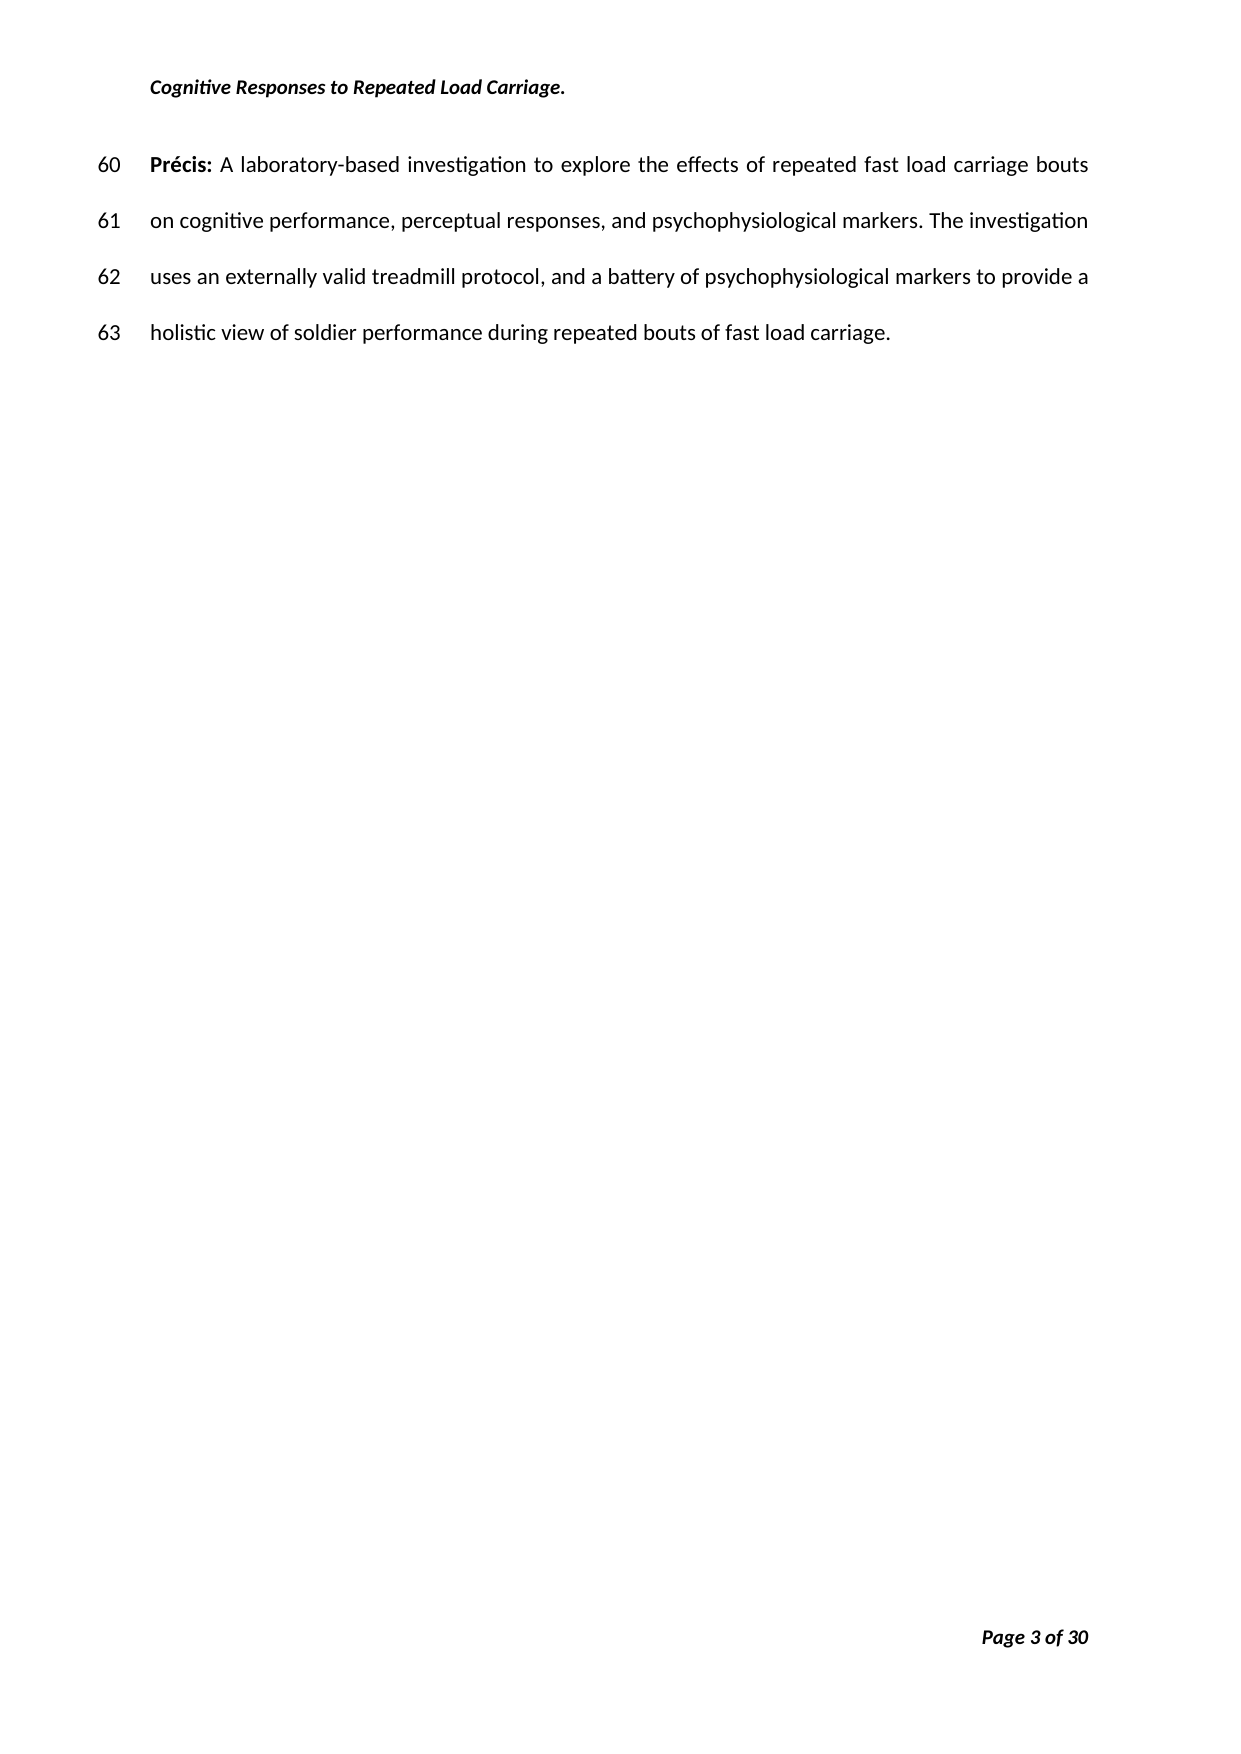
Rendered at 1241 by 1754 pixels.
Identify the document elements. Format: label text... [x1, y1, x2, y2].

text Précis: A laboratory-based investigation to explore the effects of repeated fast load carriage bouts on cognitive performance, perceptual responses, and psychophysiological markers. The investigation uses an externally valid treadmill protocol, and a battery of psychophysiological markers to provide a holistic view of soldier performance during repeated bouts of fast load carriage. [150, 150, 1090, 346]
